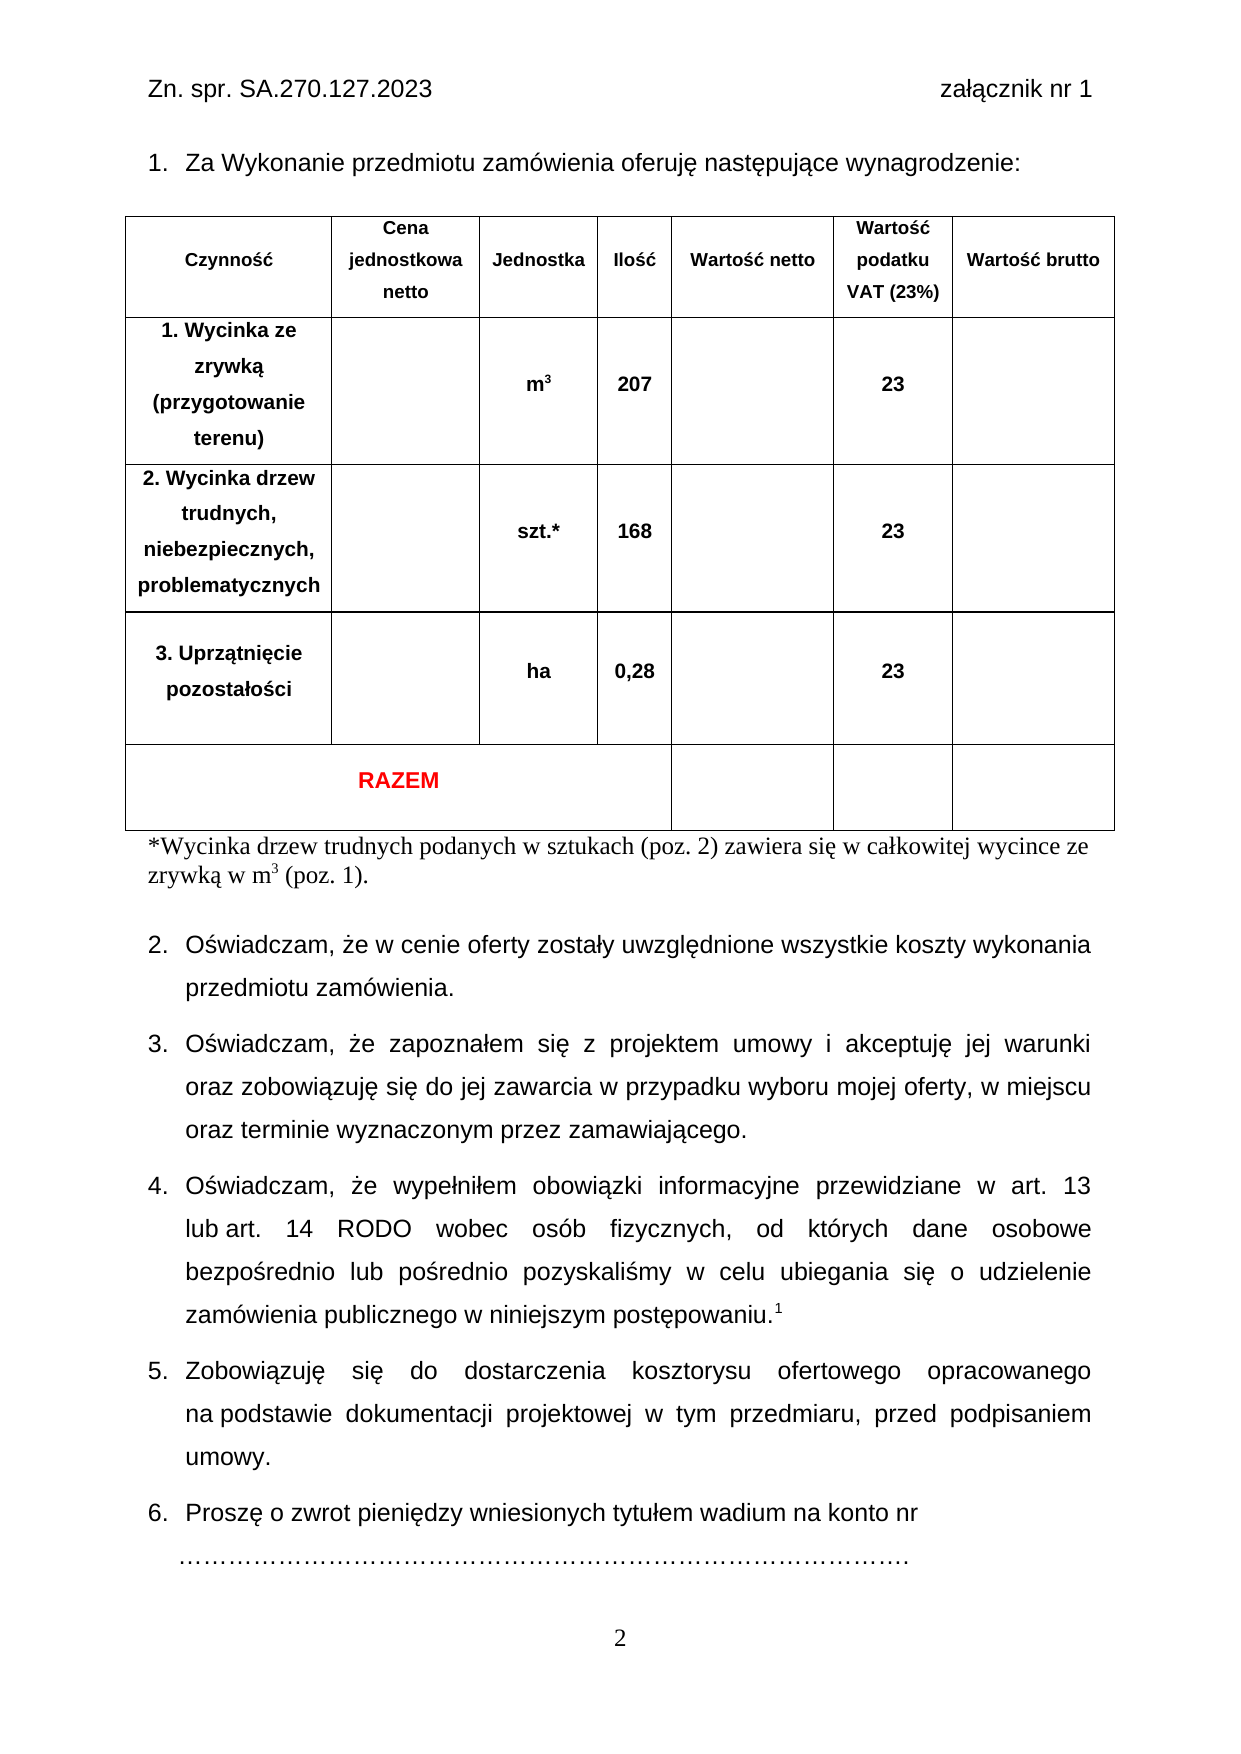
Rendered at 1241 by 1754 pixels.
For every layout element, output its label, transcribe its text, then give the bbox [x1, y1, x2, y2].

table_cell [953, 318, 1114, 464]
table_header Czynność [126, 217, 331, 317]
table_cell [672, 745, 833, 830]
table_cell szt.* [480, 465, 597, 611]
table_cell 168 [598, 465, 671, 611]
table_header Wartość brutto [953, 217, 1114, 317]
table_cell [834, 745, 952, 830]
table_header Ilość [598, 217, 671, 317]
table_cell 23 [834, 613, 952, 743]
list Zobowiązuję się do dostarczenia kosztorysu ofertowego opracowanego na podstawie dokumentacji projektowej w tym przedmiaru, przed podpisaniem umowy. [148, 1356, 1093, 1471]
table_cell [332, 465, 479, 611]
table_cell 23 [834, 318, 952, 464]
list Oświadczam, że zapoznałem się z projektem umowy i akceptuję jej warunki oraz zobowiązuję się do jej zawarcia w przypadku wyboru mojej oferty, w miejscu oraz terminie wyznaczonym przez zamawiającego. [148, 1029, 1093, 1144]
table_cell 0,28 [598, 613, 671, 743]
table_cell [672, 465, 833, 611]
text ……………………………………………………………………………. [177, 1541, 1093, 1569]
table_cell [672, 613, 833, 743]
table_cell [672, 318, 833, 464]
table_cell m3 [480, 318, 597, 464]
text *Wycinka drzew trudnych podanych w sztukach (poz. 2) zawiera się w całkowitej wycince ze zrywką w m3 (poz. 1). [148, 831, 1093, 889]
list Oświadczam, że wypełniłem obowiązki informacyjne przewidziane w art. 13 lub art. 14 RODO wobec osób fizycznych, od których dane osobowe bezpośrednio lub pośrednio pozyskaliśmy w celu ubiegania się o udzielenie zamówienia publicznego w niniejszym postępowaniu.1 [148, 1171, 1093, 1329]
table_header Jednostka [480, 217, 597, 317]
table_cell [953, 465, 1114, 611]
list Oświadczam, że w cenie oferty zostały uwzględnione wszystkie koszty wykonania przedmiotu zamówienia. [148, 930, 1093, 1002]
table_cell [332, 318, 479, 464]
table_cell RAZEM [126, 745, 671, 830]
list Proszę o zwrot pieniędzy wniesionych tytułem wadium na konto nr [148, 1498, 1093, 1526]
table_cell 1. Wycinka ze zrywką (przygotowanie terenu) [126, 318, 331, 464]
list Za Wykonanie przedmiotu zamówienia oferuję następujące wynagrodzenie: [148, 148, 1093, 176]
table_cell 2. Wycinka drzew trudnych, niebezpiecznych, problematycznych [126, 465, 331, 611]
table_cell 23 [834, 465, 952, 611]
table_cell [953, 613, 1114, 743]
table_header Cena jednostkowa netto [332, 217, 479, 317]
table_cell ha [480, 613, 597, 743]
table_cell [953, 745, 1114, 830]
table_header Wartość netto [672, 217, 833, 317]
table_cell 207 [598, 318, 671, 464]
table_cell [332, 613, 479, 743]
table_header Wartość podatku VAT (23%) [834, 217, 952, 317]
table_cell 3. Uprzątnięcie pozostałości [126, 613, 331, 743]
